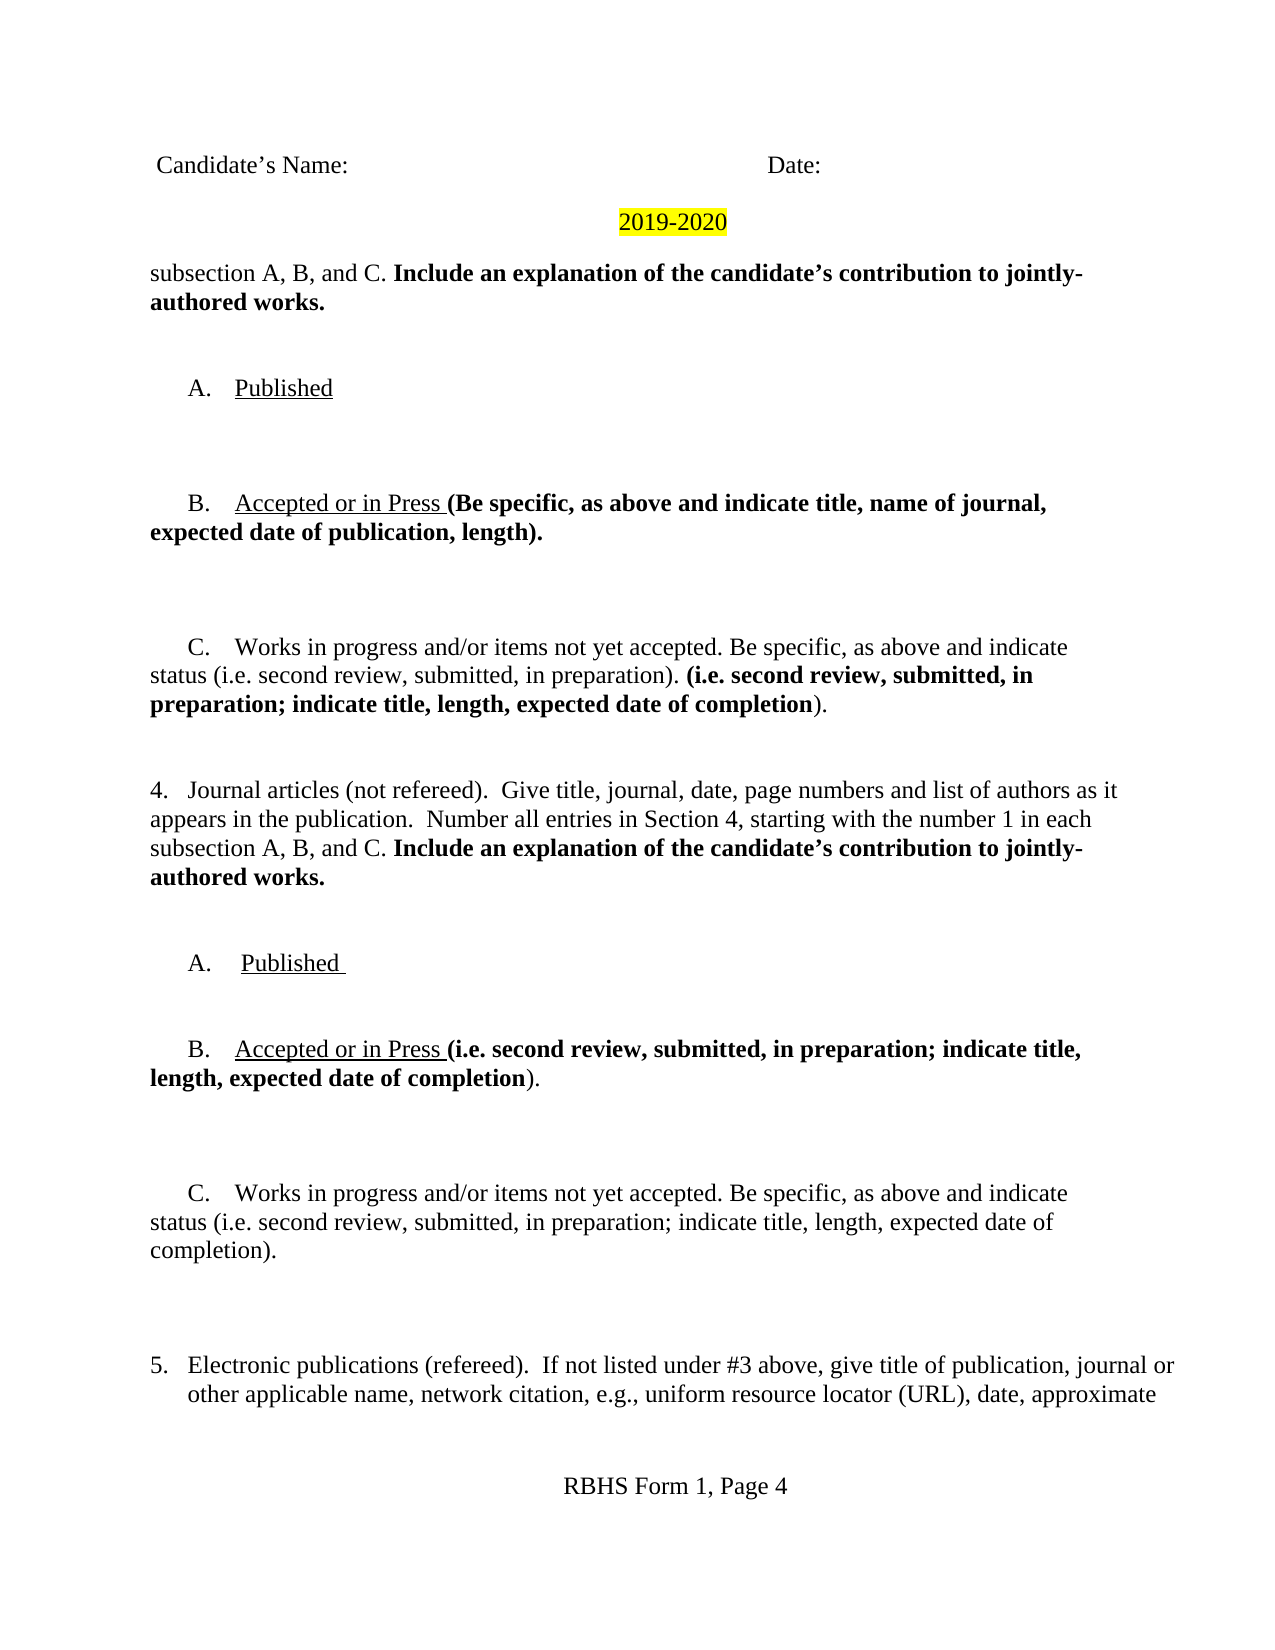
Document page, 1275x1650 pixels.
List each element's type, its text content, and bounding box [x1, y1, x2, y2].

text C. Works in progress and/or items not yet accepted. Be specific, as above and indicate status (i.e. second review, submitted, in preparation). (i.e. second review, submitted, in preparation; indicate title, length, expected date of completion). [150, 632, 1125, 718]
text 4. Journal articles (not refereed). Give title, journal, date, page numbers and list of authors as it appears in the publication. Number all entries in Section 4, starting with the number 1 in each subsection A, B, and C. Include an explanation of the candidate’s contribution to jointly-authored works. [150, 776, 1125, 891]
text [150, 1351, 1175, 1408]
text C. Works in progress and/or items not yet accepted. Be specific, as above and indicate status (i.e. second review, submitted, in preparation; indicate title, length, expected date of completion). [150, 1178, 1125, 1264]
text B. Accepted or in Press (Be specific, as above and indicate title, name of journal, expected date of publication, length). [150, 488, 1125, 546]
text A. Published [150, 948, 1125, 977]
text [150, 258, 1125, 316]
text A. Published [150, 373, 1125, 402]
text B. Accepted or in Press (i.e. second review, submitted, in preparation; indicate title, length, expected date of completion). [150, 1034, 1125, 1092]
